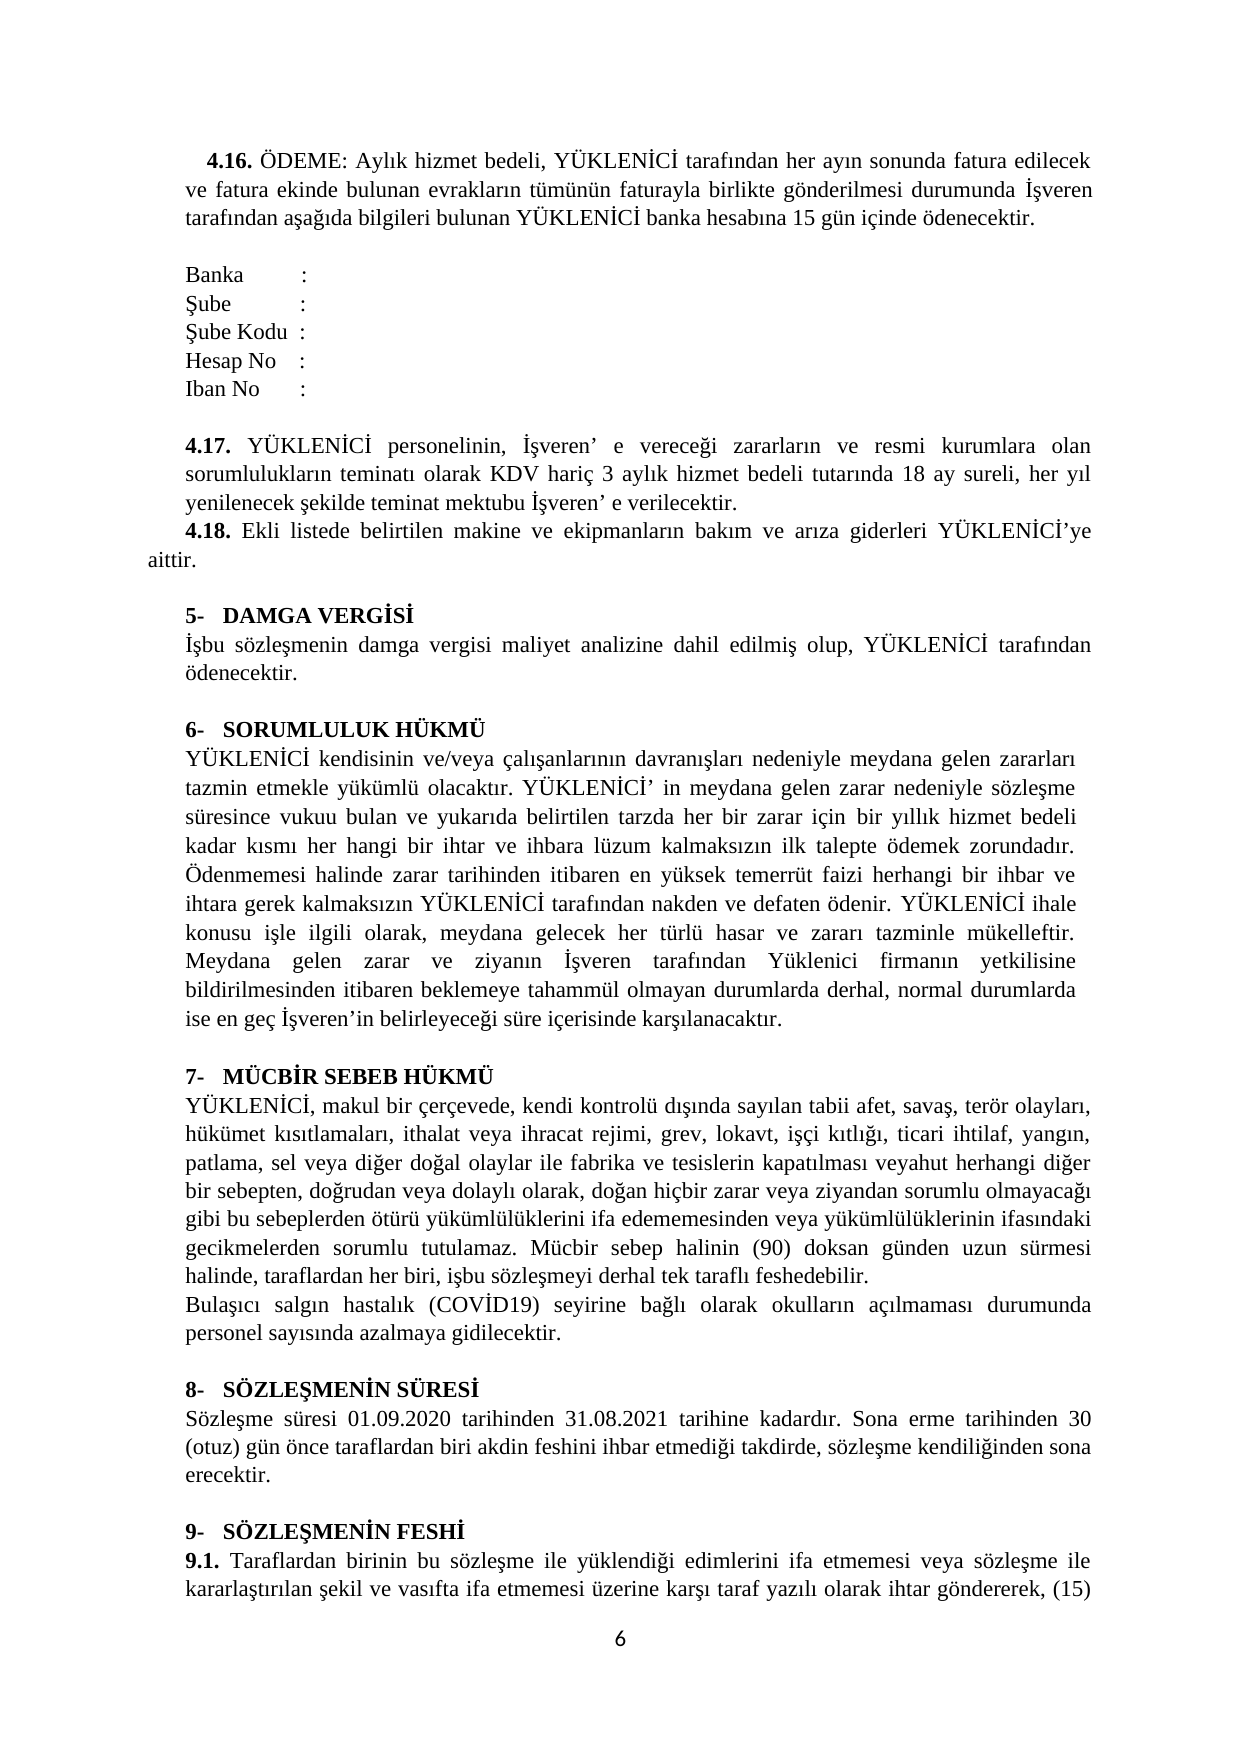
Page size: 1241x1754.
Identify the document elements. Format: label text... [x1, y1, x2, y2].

text Hesap No : [185, 347, 1093, 373]
list MÜCBİR SEBEB HÜKMÜ [185, 1063, 1093, 1090]
list SÖZLEŞMENİN SÜRESİ [185, 1376, 1093, 1402]
text Iban No : [185, 375, 1093, 401]
text Bulaşıcı salgın hastalık (COVİD19) seyirine bağlı olarak okulların açılmaması durumunda personel sayısında azalmaya gidilecektir. [185, 1291, 1093, 1346]
text 4.18. Ekli listede belirtilen makine ve ekipmanların bakım ve arıza giderleri YÜKLENİCİ’ye aittir. [148, 517, 1093, 572]
text 4.16. ÖDEME: Aylık hizmet bedeli, YÜKLENİCİ tarafından her ayın sonunda fatura edilecek ve fatura ekinde bulunan evrakların tümünün faturayla birlikte gönderilmesi durumunda İşveren tarafından aşağıda bilgileri bulunan YÜKLENİCİ banka hesabına 15 gün içinde ödenecektir. [185, 148, 1093, 231]
text Sözleşme süresi 01.09.2020 tarihinden 31.08.2021 tarihine kadardır. Sona erme tarihinden 30 (otuz) gün önce taraflardan biri akdin feshini ihbar etmediği takdirde, sözleşme kendiliğinden sona erecektir. [185, 1404, 1093, 1488]
list SORUMLULUK HÜKMÜ [185, 716, 1093, 743]
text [185, 1547, 1093, 1602]
text İşbu sözleşmenin damga vergisi maliyet analizine dahil edilmiş olup, YÜKLENİCİ tarafından ödenecektir. [185, 631, 1093, 686]
text YÜKLENİCİ, makul bir çerçevede, kendi kontrolü dışında sayılan tabii afet, savaş, terör olayları, hükümet kısıtlamaları, ithalat veya ihracat rejimi, grev, lokavt, işçi kıtlığı, ticari ihtilaf, yangın, patlama, sel veya diğer doğal olaylar ile fabrika ve tesislerin kapatılması veyahut herhangi diğer bir sebepten, doğrudan veya dolaylı olarak, doğan hiçbir zarar veya ziyandan sorumlu olmayacağı gibi bu sebeplerden ötürü yükümlülüklerini ifa edememesinden veya yükümlülüklerinin ifasındaki gecikmelerden sorumlu tutulamaz. Mücbir sebep halinin (90) doksan günden uzun sürmesi halinde, taraflardan her biri, işbu sözleşmeyi derhal tek taraflı feshedebilir. [185, 1092, 1093, 1289]
text 4.17. YÜKLENİCİ personelinin, İşveren’ e vereceği zararların ve resmi kurumlara olan sorumlulukların teminatı olarak KDV hariç 3 aylık hizmet bedeli tutarında 18 ay sureli, her yıl yenilenecek şekilde teminat mektubu İşveren’ e verilecektir. [185, 432, 1093, 515]
list DAMGA VERGİSİ [185, 603, 1093, 629]
text Şube : [185, 290, 1093, 316]
list SÖZLEŞMENİN FESHİ [185, 1518, 1093, 1545]
text YÜKLENİCİ kendisinin ve/veya çalışanlarının davranışları nedeniyle meydana gelen zararları tazmin etmekle yükümlü olacaktır. YÜKLENİCİ’ in meydana gelen zarar nedeniyle sözleşme süresince vukuu bulan ve yukarıda belirtilen tarzda her bir zarar için bir yıllık hizmet bedeli kadar kısmı her hangi bir ihtar ve ihbara lüzum kalmaksızın ilk talepte ödemek zorundadır. Ödenmemesi halinde zarar tarihinden itibaren en yüksek temerrüt faizi herhangi bir ihbar ve ihtara gerek kalmaksızın YÜKLENİCİ tarafından nakden ve defaten ödenir. YÜKLENİCİ ihale konusu işle ilgili olarak, meydana gelecek her türlü hasar ve zararı tazminle mükelleftir. Meydana gelen zarar ve ziyanın İşveren tarafından Yüklenici firmanın yetkilisine bildirilmesinden itibaren beklemeye tahammül olmayan durumlarda derhal, normal durumlarda ise en geç İşveren’in belirleyeceği süre içerisinde karşılanacaktır. [185, 745, 1077, 1032]
text Şube Kodu : [185, 318, 1093, 344]
text Banka : [185, 261, 1093, 288]
